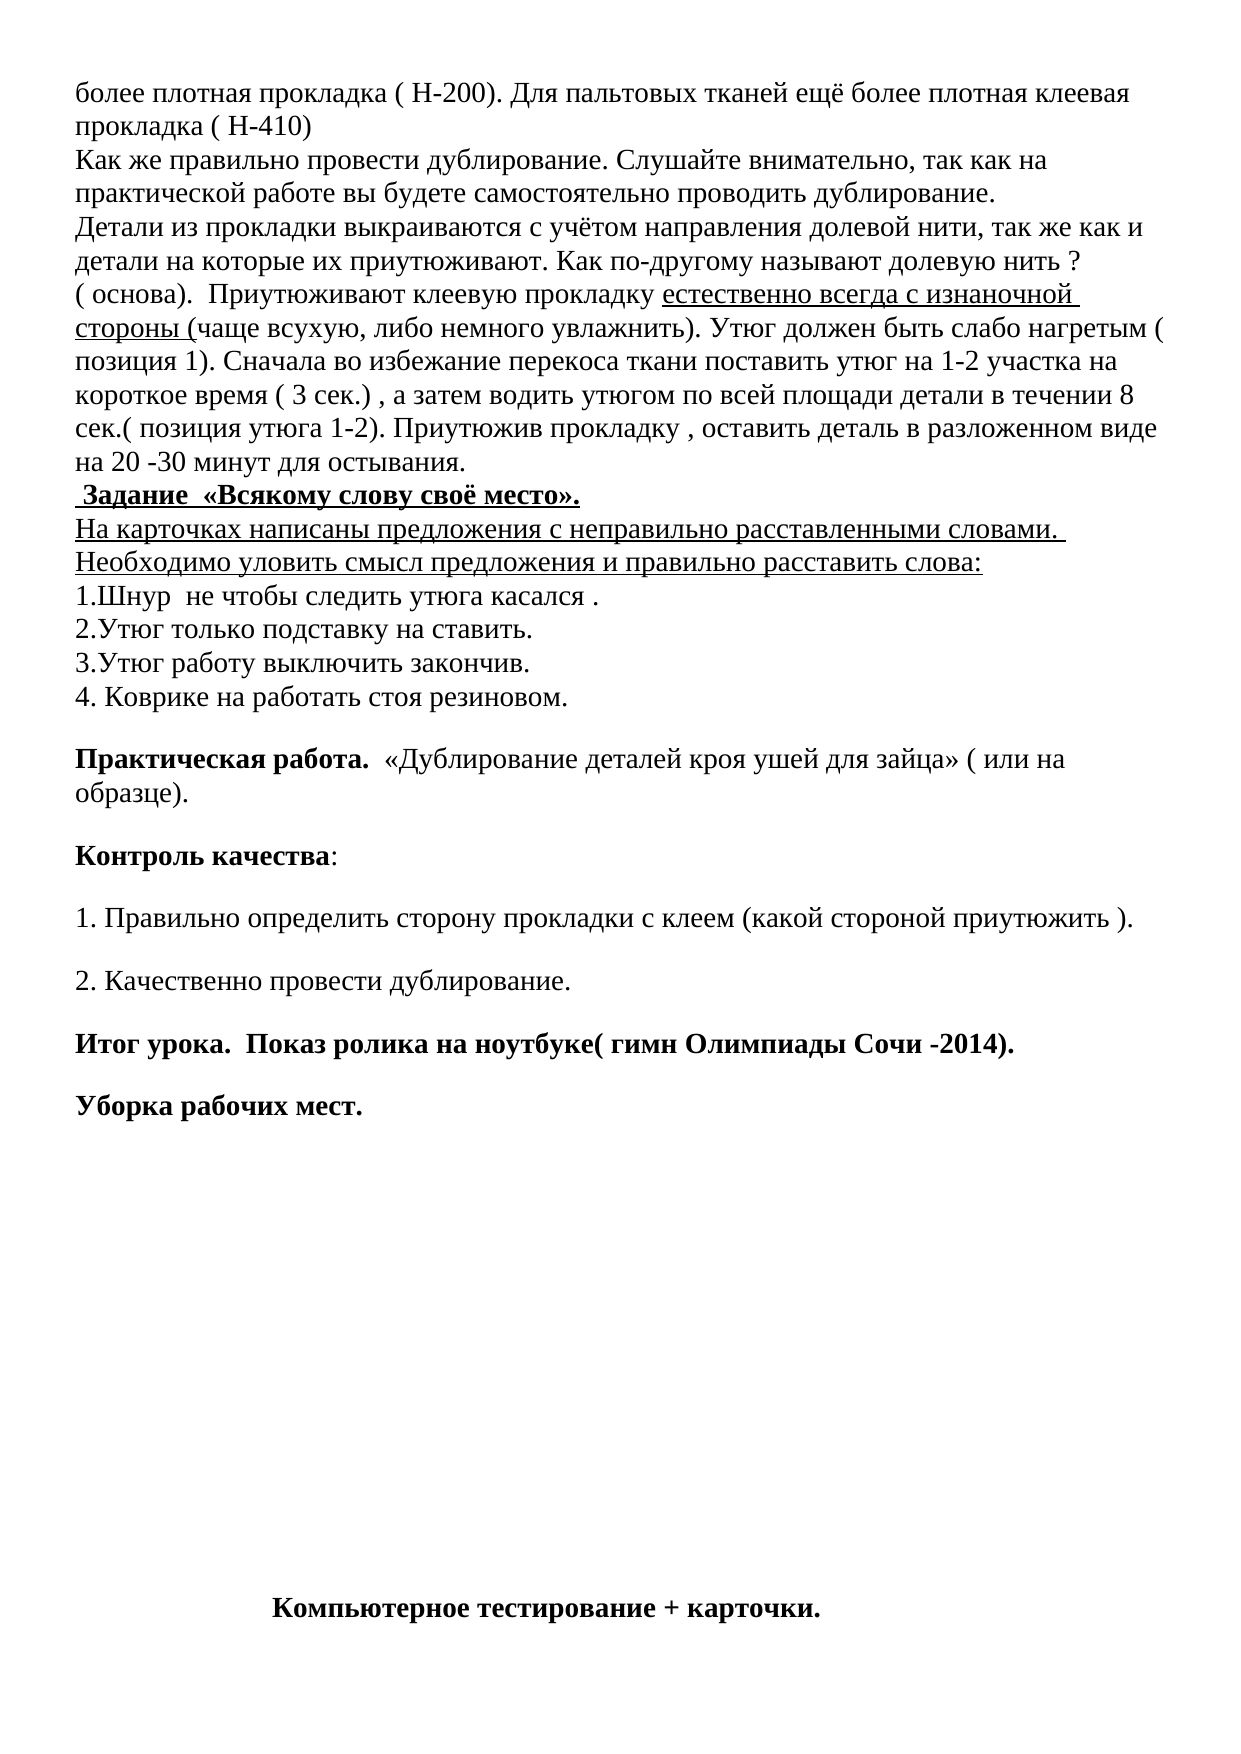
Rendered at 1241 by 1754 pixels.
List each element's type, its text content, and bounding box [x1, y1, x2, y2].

text Задание «Всякому слову своё место». [75, 477, 1165, 511]
text Как же правильно провести дублирование. Слушайте внимательно, так как на практической работе вы будете самостоятельно проводить дублирование. [75, 142, 1165, 209]
text 2.Утюг только подставку на ставить. [75, 612, 1165, 645]
text 1.Шнур не чтобы следить утюга касался . [75, 578, 1165, 612]
text 4. Коврике на работать стоя резиновом. [75, 679, 1165, 712]
text 1. Правильно определить сторону прокладки с клеем (какой стороной приутюжить ). [75, 900, 1165, 934]
text 3.Утюг работу выключить закончив. [75, 645, 1165, 679]
text Детали из прокладки выкраиваются с учётом направления долевой нити, так же как и детали на которые их приутюживают. Как по-другому называют долевую нить ?( основа). Приутюживают клеевую прокладку естественно всегда с изнаночной стороны (чаще всухую, либо немного увлажнить). Утюг должен быть слабо нагретым ( позиция 1). Сначала во избежание перекоса ткани поставить утюг на 1-2 участка на короткое время ( 3 сек.) , а затем водить утюгом по всей площади детали в течении 8 сек.( позиция утюга 1-2). Приутюжив прокладку , оставить деталь в разложенном виде на 20 -30 минут для остывания. [75, 209, 1165, 477]
text Итог урока. Показ ролика на ноутбуке( гимн Олимпиады Сочи -2014). [75, 1026, 1165, 1059]
text Практическая работа. «Дублирование деталей кроя ушей для зайца» ( или на образце). [75, 741, 1165, 808]
text 2. Качественно провести дублирование. [75, 963, 1165, 997]
text Компьютерное тестирование + карточки. [75, 1590, 1165, 1624]
text На карточках написаны предложения с неправильно расставленными словами. Необходимо уловить смысл предложения и правильно расставить слова: [75, 511, 1165, 578]
text Контроль качества: [75, 838, 1165, 871]
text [75, 75, 1165, 142]
text Уборка рабочих мест. [75, 1088, 1165, 1122]
